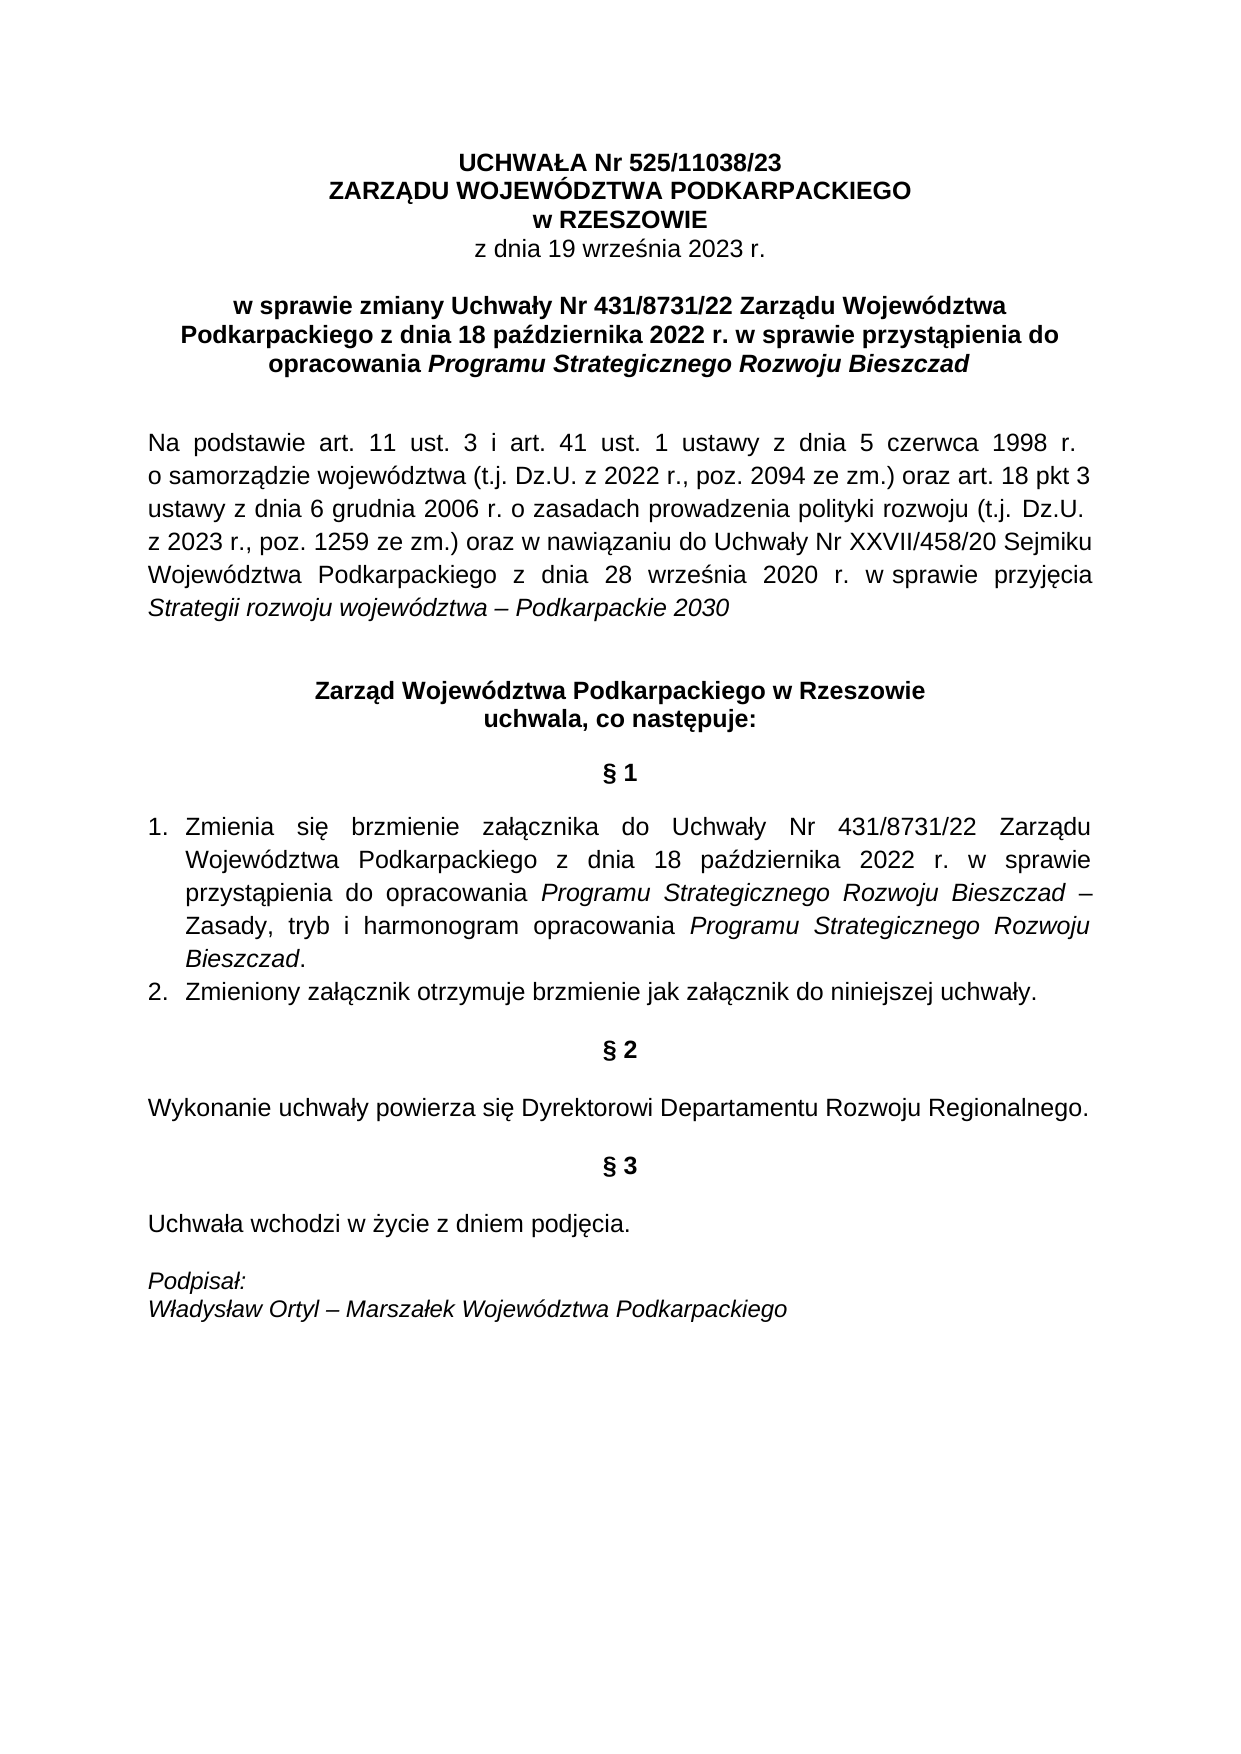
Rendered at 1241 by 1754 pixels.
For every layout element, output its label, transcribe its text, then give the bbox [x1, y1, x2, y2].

text Uchwała wchodzi w życie z dniem podjęcia. [148, 1209, 1093, 1238]
text UCHWAŁA Nr 525/11038/23 ZARZĄDU WOJEWÓDZTWA PODKARPACKIEGO w RZESZOWIE z dnia 19 września 2023 r. [148, 148, 1093, 263]
text Zarząd Województwa Podkarpackiego w Rzeszowie [148, 676, 1093, 704]
text w sprawie zmiany Uchwały Nr 431/8731/22 Zarządu Województwa Podkarpackiego z dnia 18 października 2022 r. w sprawie przystąpienia do opracowania Programu Strategicznego Rozwoju Bieszczad [148, 291, 1093, 378]
text uchwala, co następuje: [148, 704, 1093, 733]
text Podpisał: [148, 1267, 1093, 1295]
text Na podstawie art. 11 ust. 3 i art. 41 ust. 1 ustawy z dnia 5 czerwca 1998 r. o samorządzie województwa (t.j. Dz.U. z 2022 r., poz. 2094 ze zm.) oraz art. 18 pkt 3 ustawy z dnia 6 grudnia 2006 r. o zasadach prowadzenia polityki rozwoju (t.j. Dz.U. z 2023 r., poz. 1259 ze zm.) oraz w nawiązaniu do Uchwały Nr XXVII/458/20 Sejmiku Województwa Podkarpackiego z dnia 28 września 2020 r. w sprawie przyjęcia Strategii rozwoju województwa – Podkarpackie 2030 [148, 428, 1093, 621]
list Zmienia się brzmienie załącznika do Uchwały Nr 431/8731/22 Zarządu Województwa Podkarpackiego z dnia 18 października 2022 r. w sprawie przystąpienia do opracowania Programu Strategicznego Rozwoju Bieszczad – Zasady, tryb i harmonogram opracowania Programu Strategicznego Rozwoju Bieszczad. [148, 812, 1093, 973]
list Zmieniony załącznik otrzymuje brzmienie jak załącznik do niniejszej uchwały. [148, 977, 1093, 1006]
text § 3 [148, 1151, 1093, 1180]
text § 2 [148, 1035, 1093, 1064]
text Wykonanie uchwały powierza się Dyrektorowi Departamentu Rozwoju Regionalnego. [148, 1093, 1093, 1122]
text Władysław Ortyl – Marszałek Województwa Podkarpackiego [148, 1295, 1093, 1322]
text § 1 [148, 758, 1093, 787]
